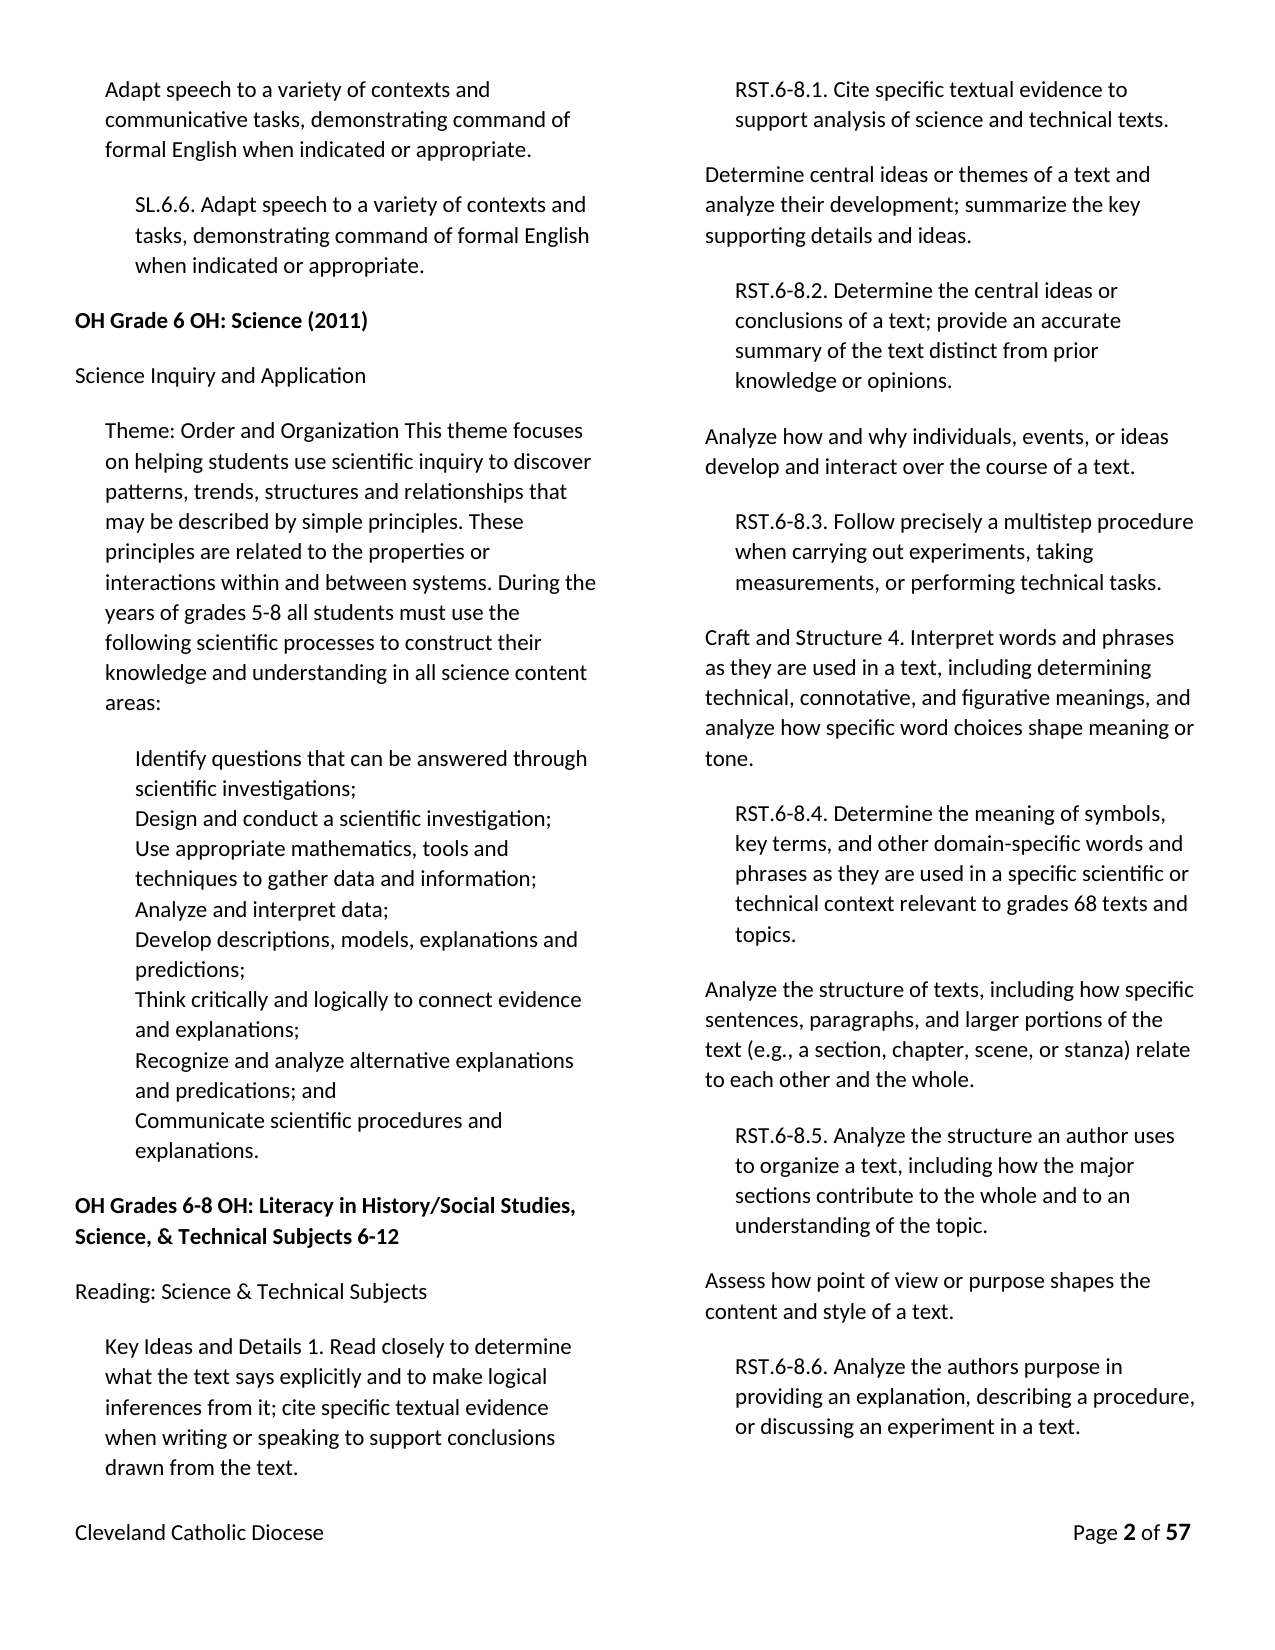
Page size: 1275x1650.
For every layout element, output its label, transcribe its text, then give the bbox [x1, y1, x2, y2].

title RST.6-8.3. Follow precisely a multistep procedure when carrying out experiments, taking measurements, or performing technical tasks. [735, 507, 1200, 596]
title Analyze and interpret data; [135, 895, 600, 923]
title Adapt speech to a variety of contexts and communicative tasks, demonstrating command of formal English when indicated or appropriate. [105, 75, 600, 163]
title Recognize and analyze alternative explanations and predications; and [135, 1046, 600, 1104]
title Analyze how and why individuals, events, or ideas develop and interact over the course of a text. [705, 422, 1200, 480]
title RST.6-8.1. Cite specific textual evidence to support analysis of science and technical texts. [735, 75, 1200, 133]
title RST.6-8.2. Determine the central ideas or conclusions of a text; provide an accurate summary of the text distinct from prior knowledge or opinions. [735, 276, 1200, 395]
title Theme: Order and Organization This theme focuses on helping students use scientific inquiry to discover patterns, trends, structures and relationships that may be described by simple principles. These principles are related to the properties or interactions within and between systems. During the years of grades 5-8 all students must use the following scientific processes to construct their knowledge and understanding in all science content areas: [105, 417, 600, 717]
title Determine central ideas or themes of a text and analyze their development; summarize the key supporting details and ideas. [705, 160, 1200, 249]
title RST.6-8.4. Determine the meaning of symbols, key terms, and other domain-specific words and phrases as they are used in a specific scientific or technical context relevant to grades 68 texts and topics. [735, 799, 1200, 948]
title RST.6-8.5. Analyze the structure an author uses to organize a text, including how the major sections contribute to the whole and to an understanding of the topic. [735, 1121, 1200, 1239]
title Reading: Science & Technical Subjects [75, 1277, 600, 1305]
title SL.6.6. Adapt speech to a variety of contexts and tasks, demonstrating command of formal English when indicated or appropriate. [135, 191, 600, 279]
title Develop descriptions, models, explanations and predictions; [135, 925, 600, 983]
title Identify questions that can be answered through scientific investigations; [135, 744, 600, 802]
title Craft and Structure 4. Interpret words and phrases as they are used in a text, including determining technical, connotative, and figurative meanings, and analyze how specific word choices shape meaning or tone. [705, 623, 1200, 772]
title Use appropriate mathematics, tools and techniques to gather data and information; [135, 834, 600, 893]
title Key Ideas and Details 1. Read closely to determine what the text says explicitly and to make logical inferences from it; cite specific textual evidence when writing or speaking to support conclusions drawn from the text. [105, 1332, 600, 1481]
title OH Grade 6 OH: Science (2011) [75, 306, 600, 334]
title OH Grades 6-8 OH: Literacy in History/Social Studies, Science, & Technical Subjects 6-12 [75, 1192, 600, 1250]
title Science Inquiry and Application [75, 361, 600, 389]
title Analyze the structure of texts, including how specific sentences, paragraphs, and larger portions of the text (e.g., a section, chapter, scene, or stanza) relate to each other and the whole. [705, 975, 1200, 1094]
title RST.6-8.6. Analyze the authors purpose in providing an explanation, describing a procedure, or discussing an experiment in a text. [735, 1352, 1200, 1441]
title Communicate scientific procedures and explanations. [135, 1106, 600, 1164]
title Assess how point of view or purpose shapes the content and style of a text. [705, 1267, 1200, 1325]
title Think critically and logically to connect evidence and explanations; [135, 985, 600, 1044]
title Design and conduct a scientific investigation; [135, 804, 600, 832]
